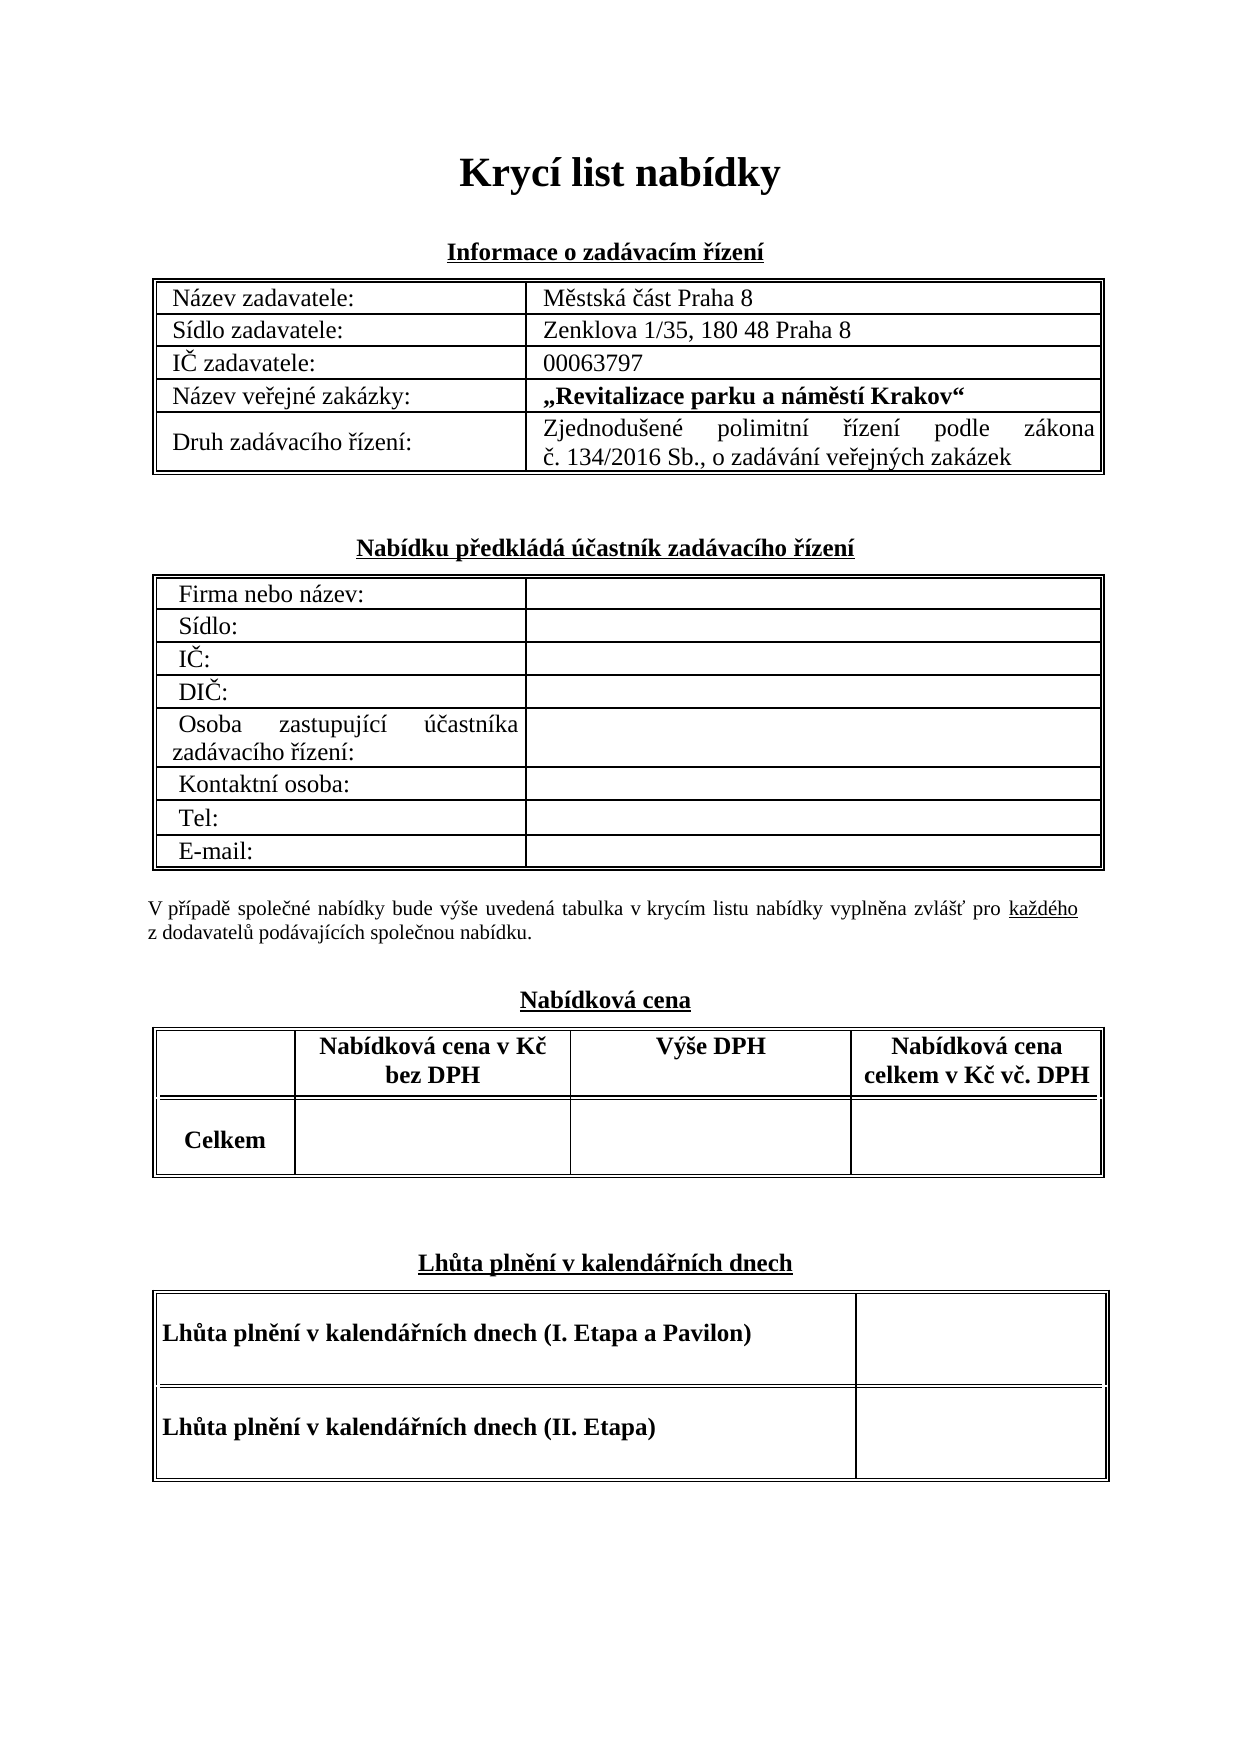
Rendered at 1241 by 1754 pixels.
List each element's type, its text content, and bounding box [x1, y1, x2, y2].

table_cell Lhůta plnění v kalendářních dnech (II. Etapa) [155, 1384, 855, 1478]
table_cell „Revitalizace parku a náměstí Krakov“ [527, 380, 1100, 411]
table_cell [527, 709, 1100, 766]
text Nabídková cena [148, 985, 1063, 1014]
table_cell Tel: [157, 801, 525, 833]
table_header Nabídková cena v Kč bez DPH [296, 1031, 570, 1095]
text Informace o zadávacím řízení [148, 237, 1063, 266]
table_header Výše DPH [571, 1031, 850, 1095]
table_cell Osoba zastupující účastníka zadávacího řízení: [157, 709, 525, 766]
table_cell [527, 836, 1100, 866]
table_header Městská část Praha 8 [527, 283, 1100, 312]
table_cell [857, 1384, 1107, 1478]
table_header [527, 579, 1100, 608]
table_cell IČ zadavatele: [157, 347, 525, 378]
table_cell Kontaktní osoba: [157, 768, 525, 799]
table_cell [571, 1100, 850, 1173]
table_cell [527, 643, 1100, 674]
table_cell Sídlo: [157, 610, 525, 641]
table_cell E-mail: [157, 836, 525, 866]
table_cell [527, 801, 1100, 833]
text Nabídku předkládá účastník zadávacího řízení [148, 533, 1063, 561]
table_header Název zadavatele: [157, 283, 525, 312]
table_cell IČ: [157, 643, 525, 674]
table_cell [527, 610, 1100, 641]
table_cell Zenklova 1/35, 180 48 Praha 8 [527, 315, 1100, 345]
text Lhůta plnění v kalendářních dnech [148, 1248, 1063, 1277]
table_header Lhůta plnění v kalendářních dnech (I. Etapa a Pavilon) [157, 1294, 855, 1383]
table_cell [296, 1100, 570, 1173]
table_header [157, 1031, 294, 1095]
table_cell Druh zadávacího řízení: [157, 413, 525, 470]
text V případě společné nabídky bude výše uvedená tabulka v krycím listu nabídky vyplněna zvlášť pro každého z dodavatelů podávajících společnou nabídku. [148, 896, 1078, 944]
table_cell Název veřejné zakázky: [157, 380, 525, 411]
table_header Nabídková cena celkem v Kč vč. DPH [852, 1031, 1100, 1095]
table_cell Zjednodušené polimitní řízení podle zákona č. 134/2016 Sb., o zadávání veřejných zakázek [527, 413, 1100, 470]
table_cell [527, 768, 1100, 799]
table_cell Celkem [155, 1095, 294, 1173]
table_cell [527, 676, 1100, 707]
table_header [857, 1294, 1105, 1383]
table_cell [852, 1095, 1102, 1173]
table_cell DIČ: [157, 676, 525, 707]
table_cell 00063797 [527, 347, 1100, 378]
table_header Firma nebo název: [157, 579, 525, 608]
text Krycí list nabídky [148, 148, 1093, 196]
table_cell Sídlo zadavatele: [157, 315, 525, 345]
